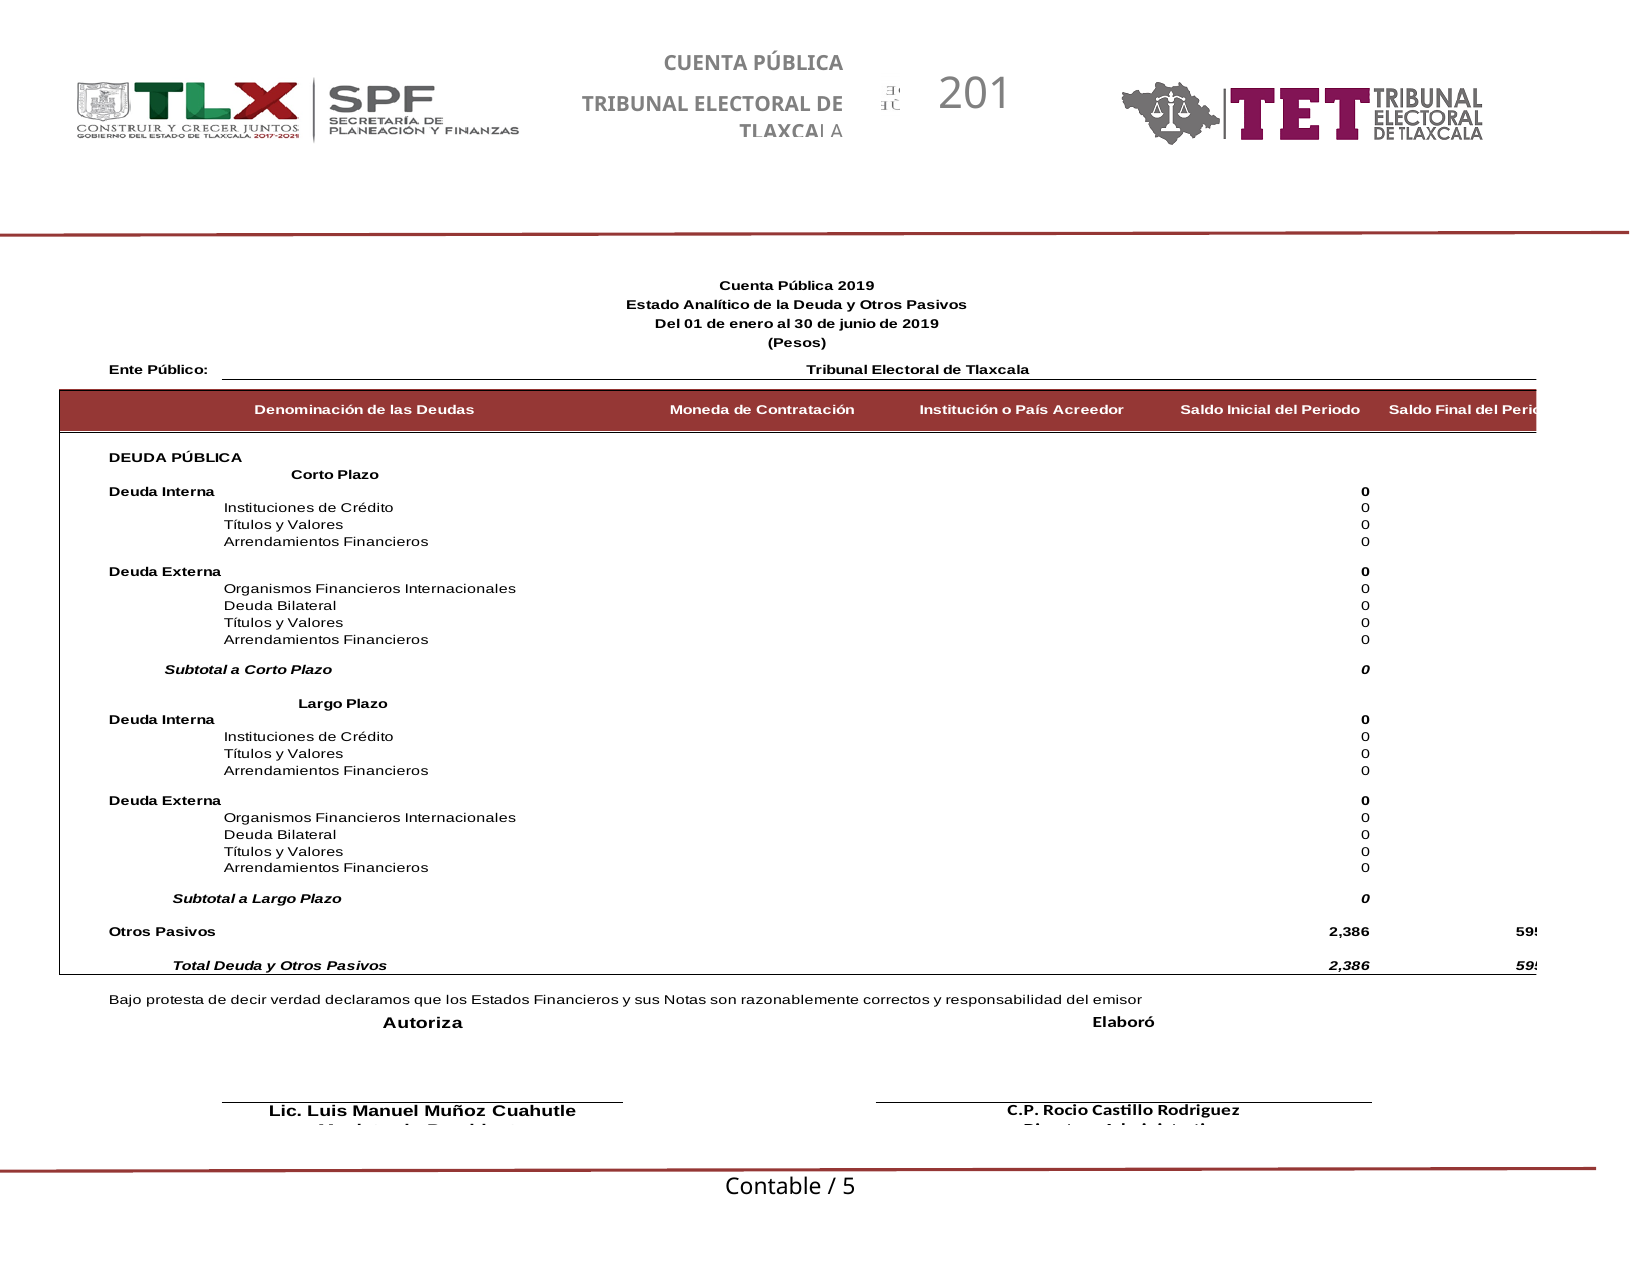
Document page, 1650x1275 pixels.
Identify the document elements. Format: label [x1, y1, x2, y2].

picture [71, 73, 526, 144]
picture [1121, 73, 1486, 152]
picture [881, 73, 900, 119]
